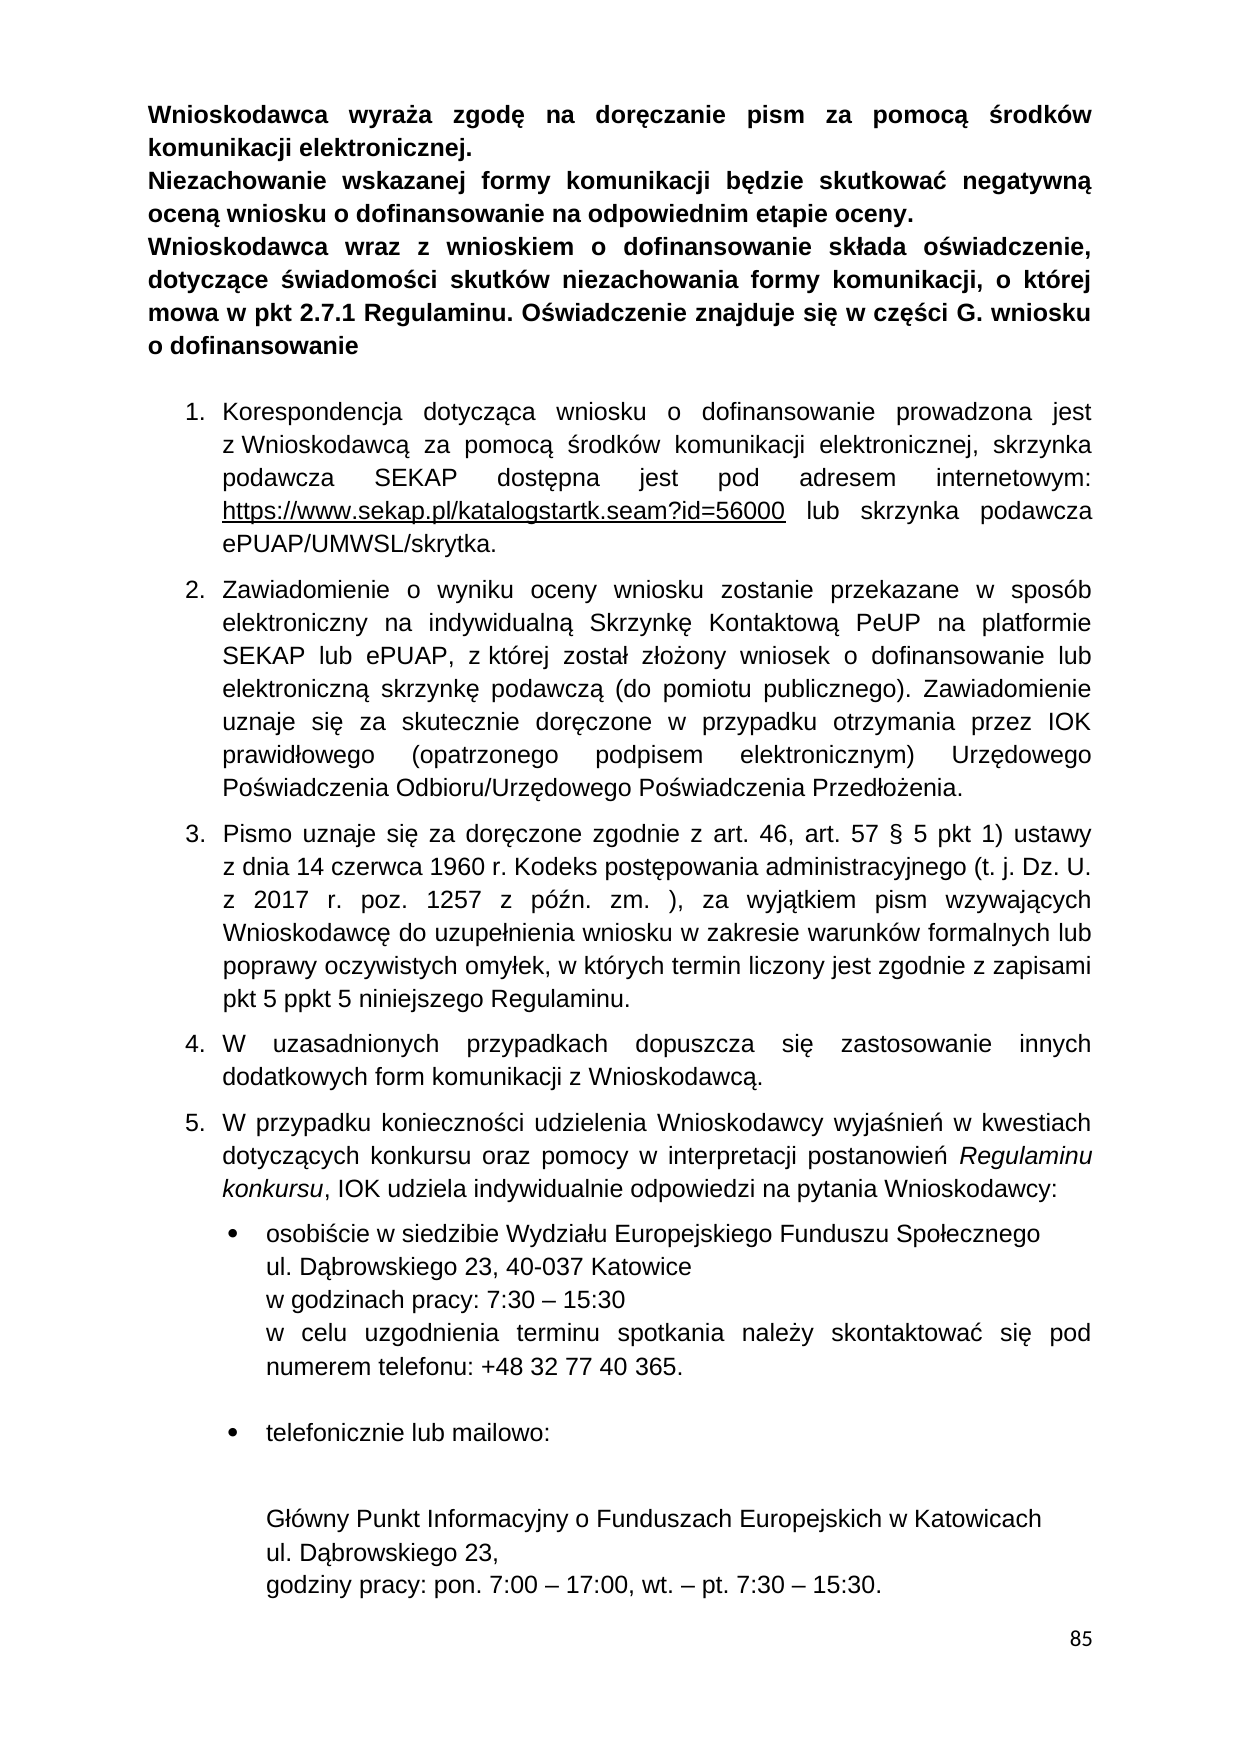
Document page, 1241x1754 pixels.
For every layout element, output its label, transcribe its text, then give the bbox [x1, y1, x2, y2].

text Główny Punkt Informacyjny o Funduszach Europejskich w Katowicach [266, 1504, 1093, 1533]
text w celu uzgodnienia terminu spotkania należy skontaktować się pod numerem telefonu: +48 32 77 40 365. [266, 1318, 1093, 1380]
list Zawiadomienie o wyniku oceny wniosku zostanie przekazane w sposób elektroniczny na indywidualną Skrzynkę Kontaktową PeUP na platformie SEKAP lub ePUAP, z której został złożony wniosek o dofinansowanie lub elektroniczną skrzynkę podawczą (do pomiotu publicznego). Zawiadomienie uznaje się za skutecznie doręczone w przypadku otrzymania przez IOK prawidłowego (opatrzonego podpisem elektronicznym) Urzędowego Poświadczenia Odbioru/Urzędowego Poświadczenia Przedłożenia. [185, 575, 1093, 802]
text godziny pracy: pon. 7:00 – 17:00, wt. – pt. 7:30 – 15:30. [266, 1571, 1093, 1599]
text Wnioskodawca wraz z wnioskiem o dofinansowanie składa oświadczenie, dotyczące świadomości skutków niezachowania formy komunikacji, o której mowa w pkt 2.7.1 Regulaminu. Oświadczenie znajduje się w części G. wniosku o dofinansowanie [148, 232, 1093, 360]
list Pismo uznaje się za doręczone zgodnie z art. 46, art. 57 § 5 pkt 1) ustawy z dnia 14 czerwca 1960 r. Kodeks postępowania administracyjnego (t. j. Dz. U. z 2017 r. poz. 1257 z późn. zm. ), za wyjątkiem pism wzywających Wnioskodawcę do uzupełnienia wniosku w zakresie warunków formalnych lub poprawy oczywistych omyłek, w których termin liczony jest zgodnie z zapisami pkt 5 ppkt 5 niniejszego Regulaminu. [185, 818, 1093, 1012]
text Wnioskodawca wyraża zgodę na doręczanie pism za pomocą środków komunikacji elektronicznej. [148, 100, 1093, 162]
list Korespondencja dotycząca wniosku o dofinansowanie prowadzona jest z Wnioskodawcą za pomocą środków komunikacji elektronicznej, skrzynka podawcza SEKAP dostępna jest pod adresem internetowym: https://www.sekap.pl/katalogstartk.seam?id=56000 lub skrzynka podawcza ePUAP/UMWSL/skrytka. [185, 397, 1093, 558]
text w godzinach pracy: 7:30 – 15:30 [266, 1285, 1093, 1314]
list W przypadku konieczności udzielenia Wnioskodawcy wyjaśnień w kwestiach dotyczących konkursu oraz pomocy w interpretacji postanowień Regulaminu konkursu, IOK udziela indywidualnie odpowiedzi na pytania Wnioskodawcy: [185, 1108, 1093, 1202]
list W uzasadnionych przypadkach dopuszcza się zastosowanie innych dodatkowych form komunikacji z Wnioskodawcą. [185, 1029, 1093, 1091]
list telefonicznie lub mailowo: [228, 1417, 1093, 1446]
list osobiście w siedzibie Wydziału Europejskiego Funduszu Społecznego [228, 1219, 1093, 1248]
text ul. Dąbrowskiego 23, [266, 1537, 1093, 1566]
text ul. Dąbrowskiego 23, 40-037 Katowice [266, 1252, 1093, 1281]
text Niezachowanie wskazanej formy komunikacji będzie skutkować negatywną oceną wniosku o dofinansowanie na odpowiednim etapie oceny. [148, 166, 1093, 228]
